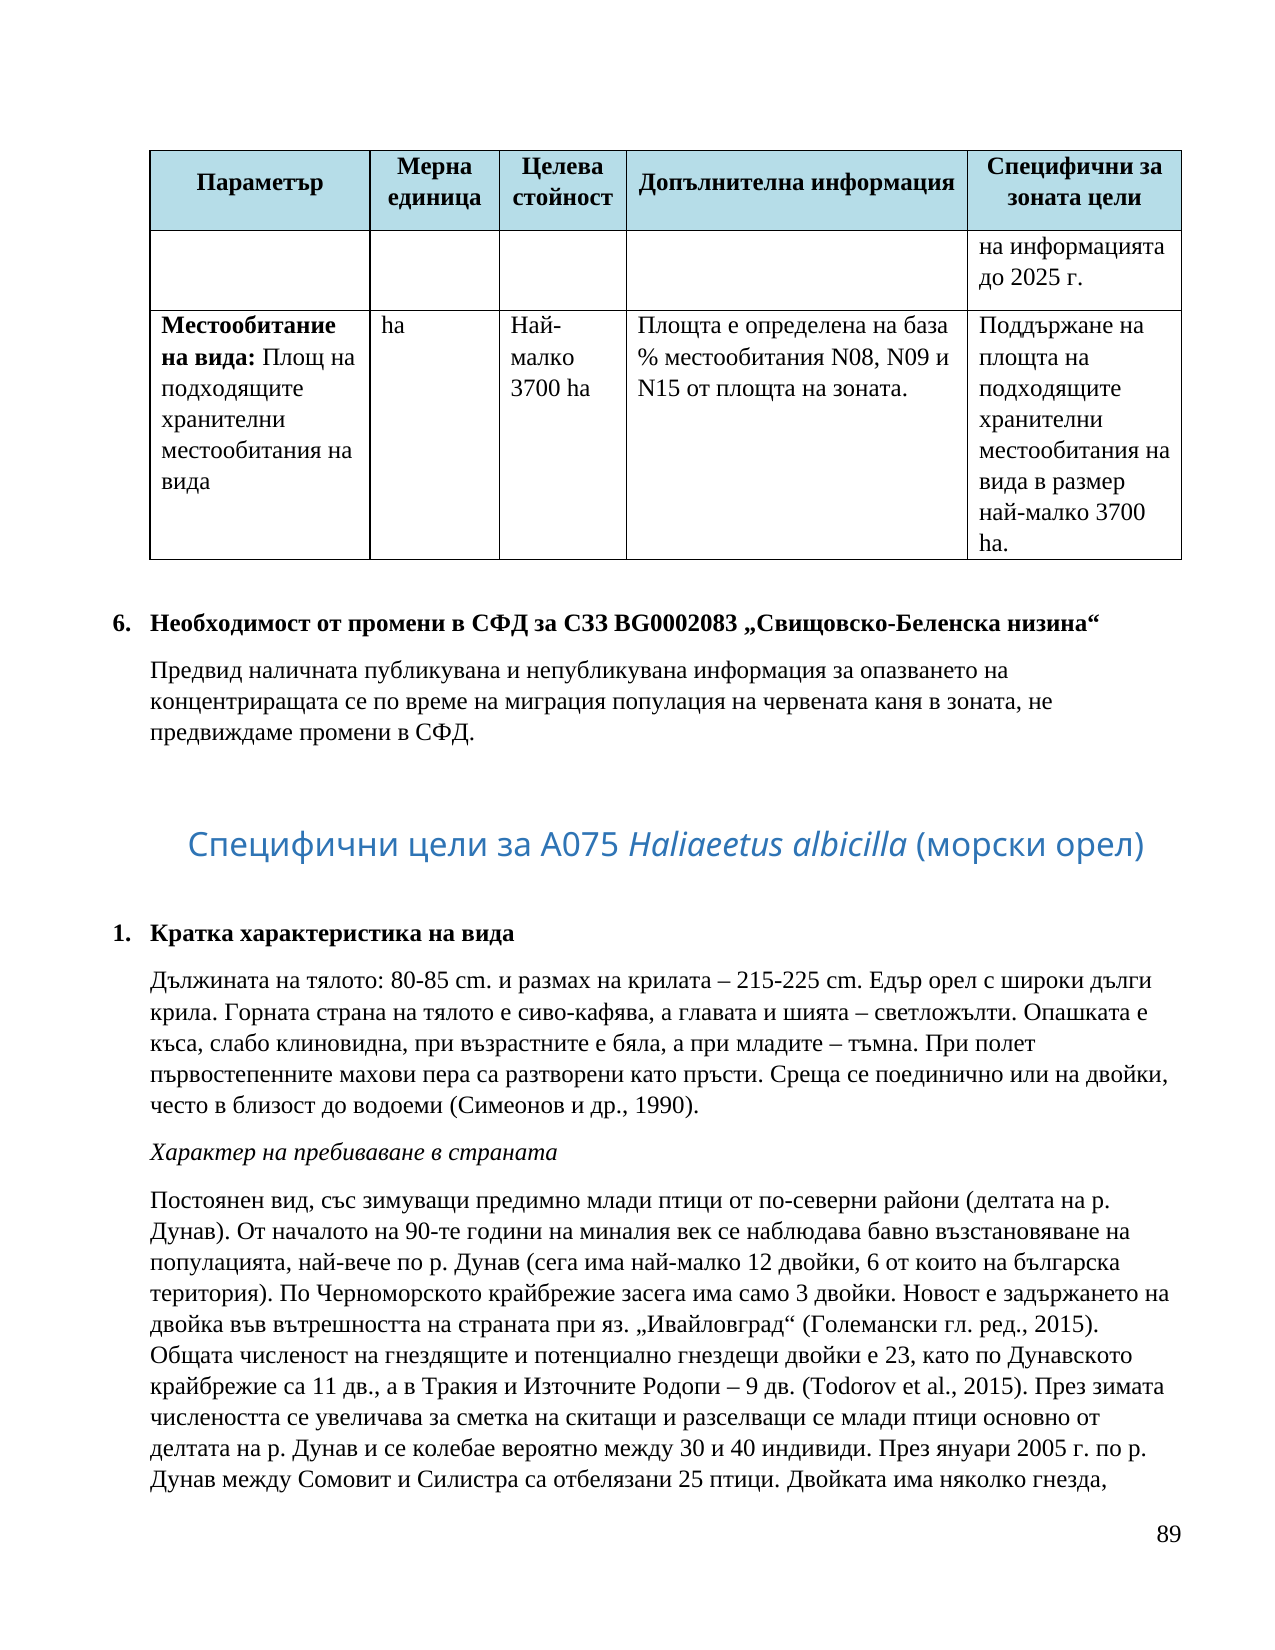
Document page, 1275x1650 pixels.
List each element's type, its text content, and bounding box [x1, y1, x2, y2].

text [150, 1185, 1181, 1493]
text Предвид наличната публикувана и непубликувана информация за опазването на концентриращата се по време на миграция популация на червената каня в зоната, не предвиждаме промени в СФД. [150, 655, 1181, 746]
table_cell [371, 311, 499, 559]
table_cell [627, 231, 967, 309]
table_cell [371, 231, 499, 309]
text Дължината на тялото: 80-85 cm. и размах на крилата – 215-225 cm. Едър орел с широки дълги крила. Горната страна на тялото е сиво-кафява, а главата и шията – светложълти. Опашката е къса, слабо клиновидна, при възрастните е бяла, а при младите – тъмна. При полет първостепенните махови пера са разтворени като пръсти. Среща се поединично или на двойки, често в близост до водоеми (Симеонов и др., 1990). [150, 966, 1181, 1118]
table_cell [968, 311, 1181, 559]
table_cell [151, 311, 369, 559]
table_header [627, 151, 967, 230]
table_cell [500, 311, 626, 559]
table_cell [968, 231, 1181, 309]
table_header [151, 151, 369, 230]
subtitle Специфични цели за А075 Haliaeetus albicilla (морски орел) [150, 821, 1181, 867]
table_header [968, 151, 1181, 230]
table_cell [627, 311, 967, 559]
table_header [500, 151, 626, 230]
text Характер на пребиваване в страната [150, 1137, 1181, 1166]
list Необходимост от промени в СФД за СЗЗ BG0002083 „Свищовско-Беленска низина“ [112, 608, 1181, 636]
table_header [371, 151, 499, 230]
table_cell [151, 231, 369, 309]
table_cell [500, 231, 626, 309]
list Кратка характеристика на вида [112, 918, 1181, 947]
